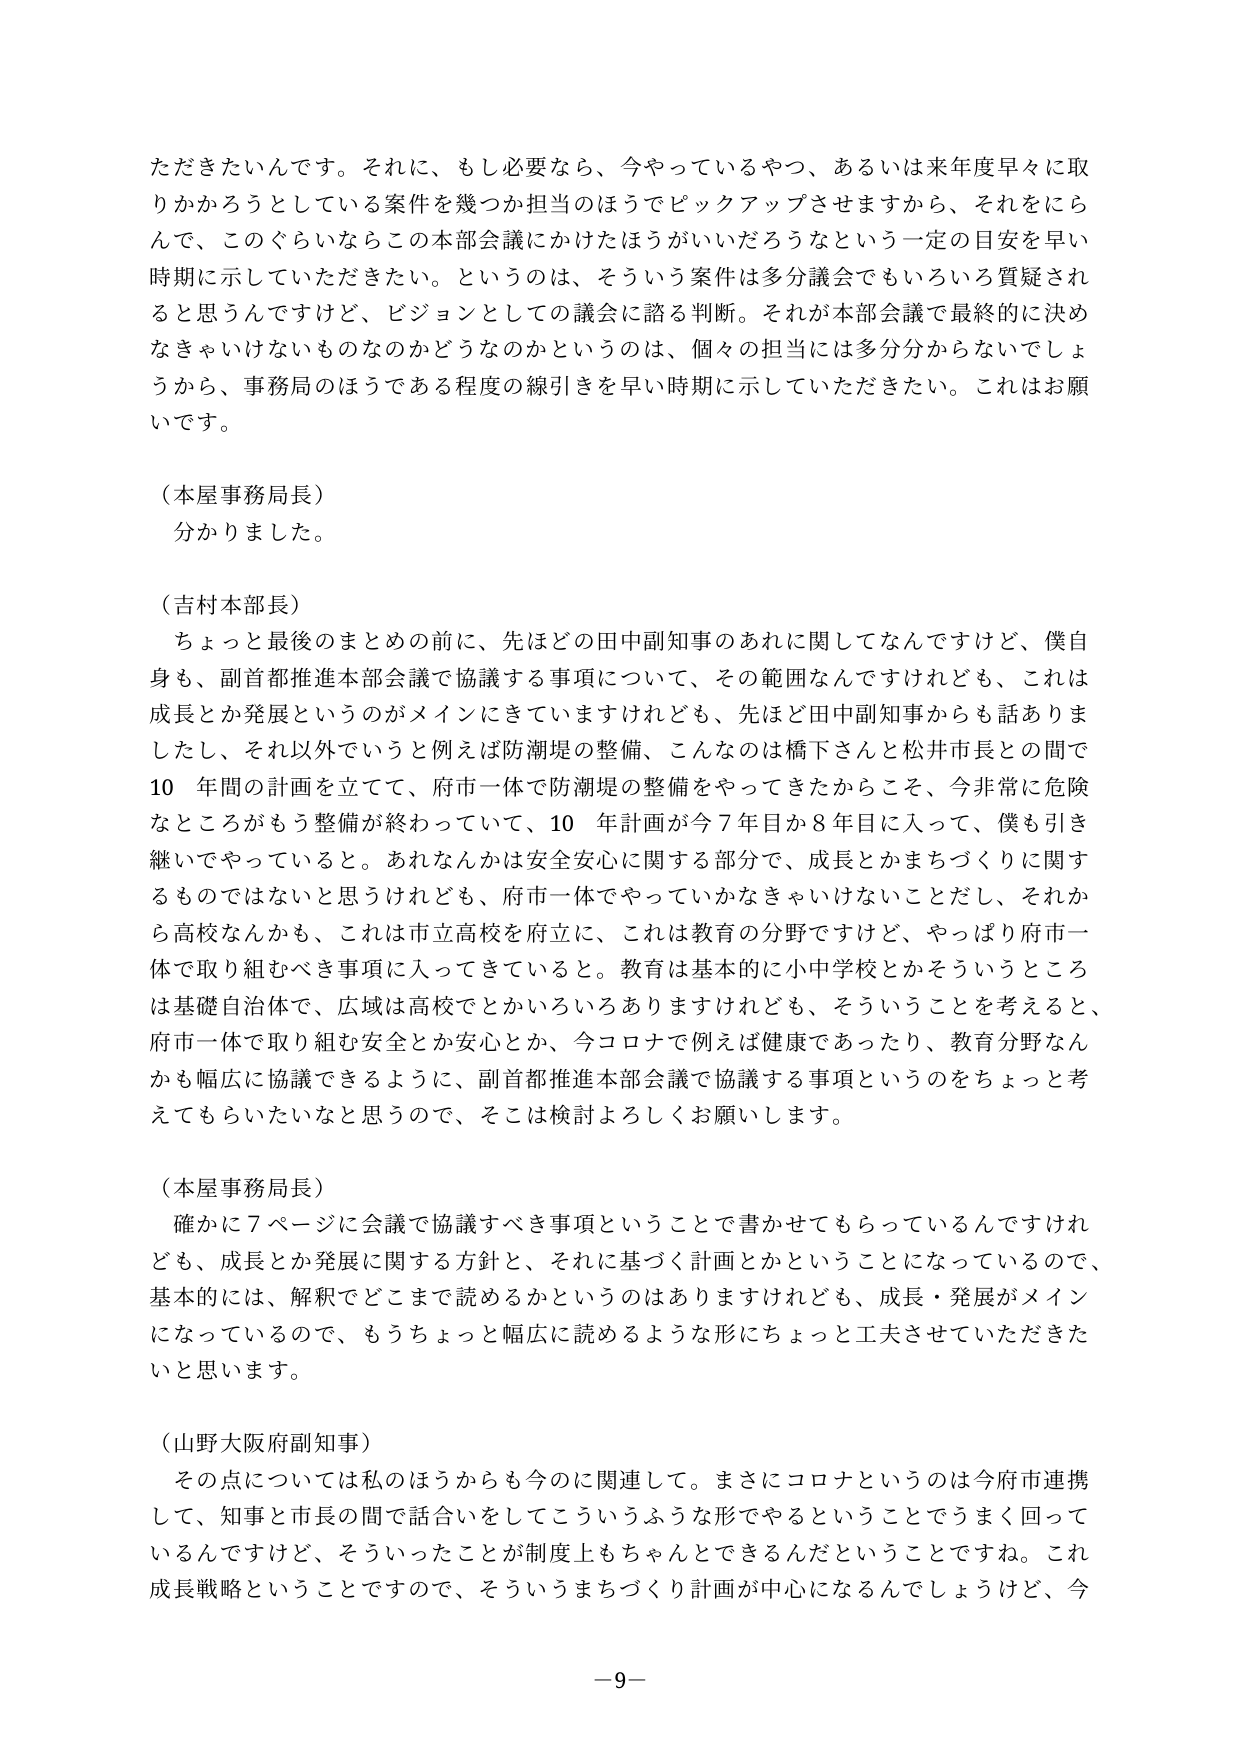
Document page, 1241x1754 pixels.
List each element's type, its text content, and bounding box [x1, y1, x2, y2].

text （山野大阪府副知事） [149, 1424, 1091, 1460]
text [149, 148, 1091, 439]
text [149, 1460, 1091, 1606]
text ちょっと最後のまとめの前に、先ほどの田中副知事のあれに関してなんですけど、僕自身も、副首都推進本部会議で協議する事項について、その範囲なんですけれども、これは成長とか発展というのがメインにきていますけれども、先ほど田中副知事からも話ありましたし、それ以外でいうと例えば防潮堤の整備、こんなのは橋下さんと松井市長との間で10年間の計画を立てて、府市一体で防潮堤の整備をやってきたからこそ、今非常に危険なところがもう整備が終わっていて、10年計画が今７年目か８年目に入って、僕も引き継いでやっていると。あれなんかは安全安心に関する部分で、成長とかまちづくりに関するものではないと思うけれども、府市一体でやっていかなきゃいけないことだし、それから高校なんかも、これは市立高校を府立に、これは教育の分野ですけど、やっぱり府市一体で取り組むべき事項に入ってきていると。教育は基本的に小中学校とかそういうところは基礎自治体で、広域は高校でとかいろいろありますけれども、そういうことを考えると、府市一体で取り組む安全とか安心とか、今コロナで例えば健康であったり、教育分野なんかも幅広に協議できるように、副首都推進本部会議で協議する事項というのをちょっと考えてもらいたいなと思うので、そこは検討よろしくお願いします。 [149, 622, 1091, 1132]
text 確かに７ページに会議で協議すべき事項ということで書かせてもらっているんですけれども、成長とか発展に関する方針と、それに基づく計画とかということになっているので、基本的には、解釈でどこまで読めるかというのはありますけれども、成長・発展がメインになっているので、もうちょっと幅広に読めるような形にちょっと工夫させていただきたいと思います。 [149, 1205, 1091, 1387]
text （本屋事務局長） [149, 476, 1091, 512]
text 分かりました。 [149, 512, 1091, 549]
text （吉村本部長） [149, 585, 1091, 622]
text （本屋事務局長） [149, 1169, 1091, 1205]
